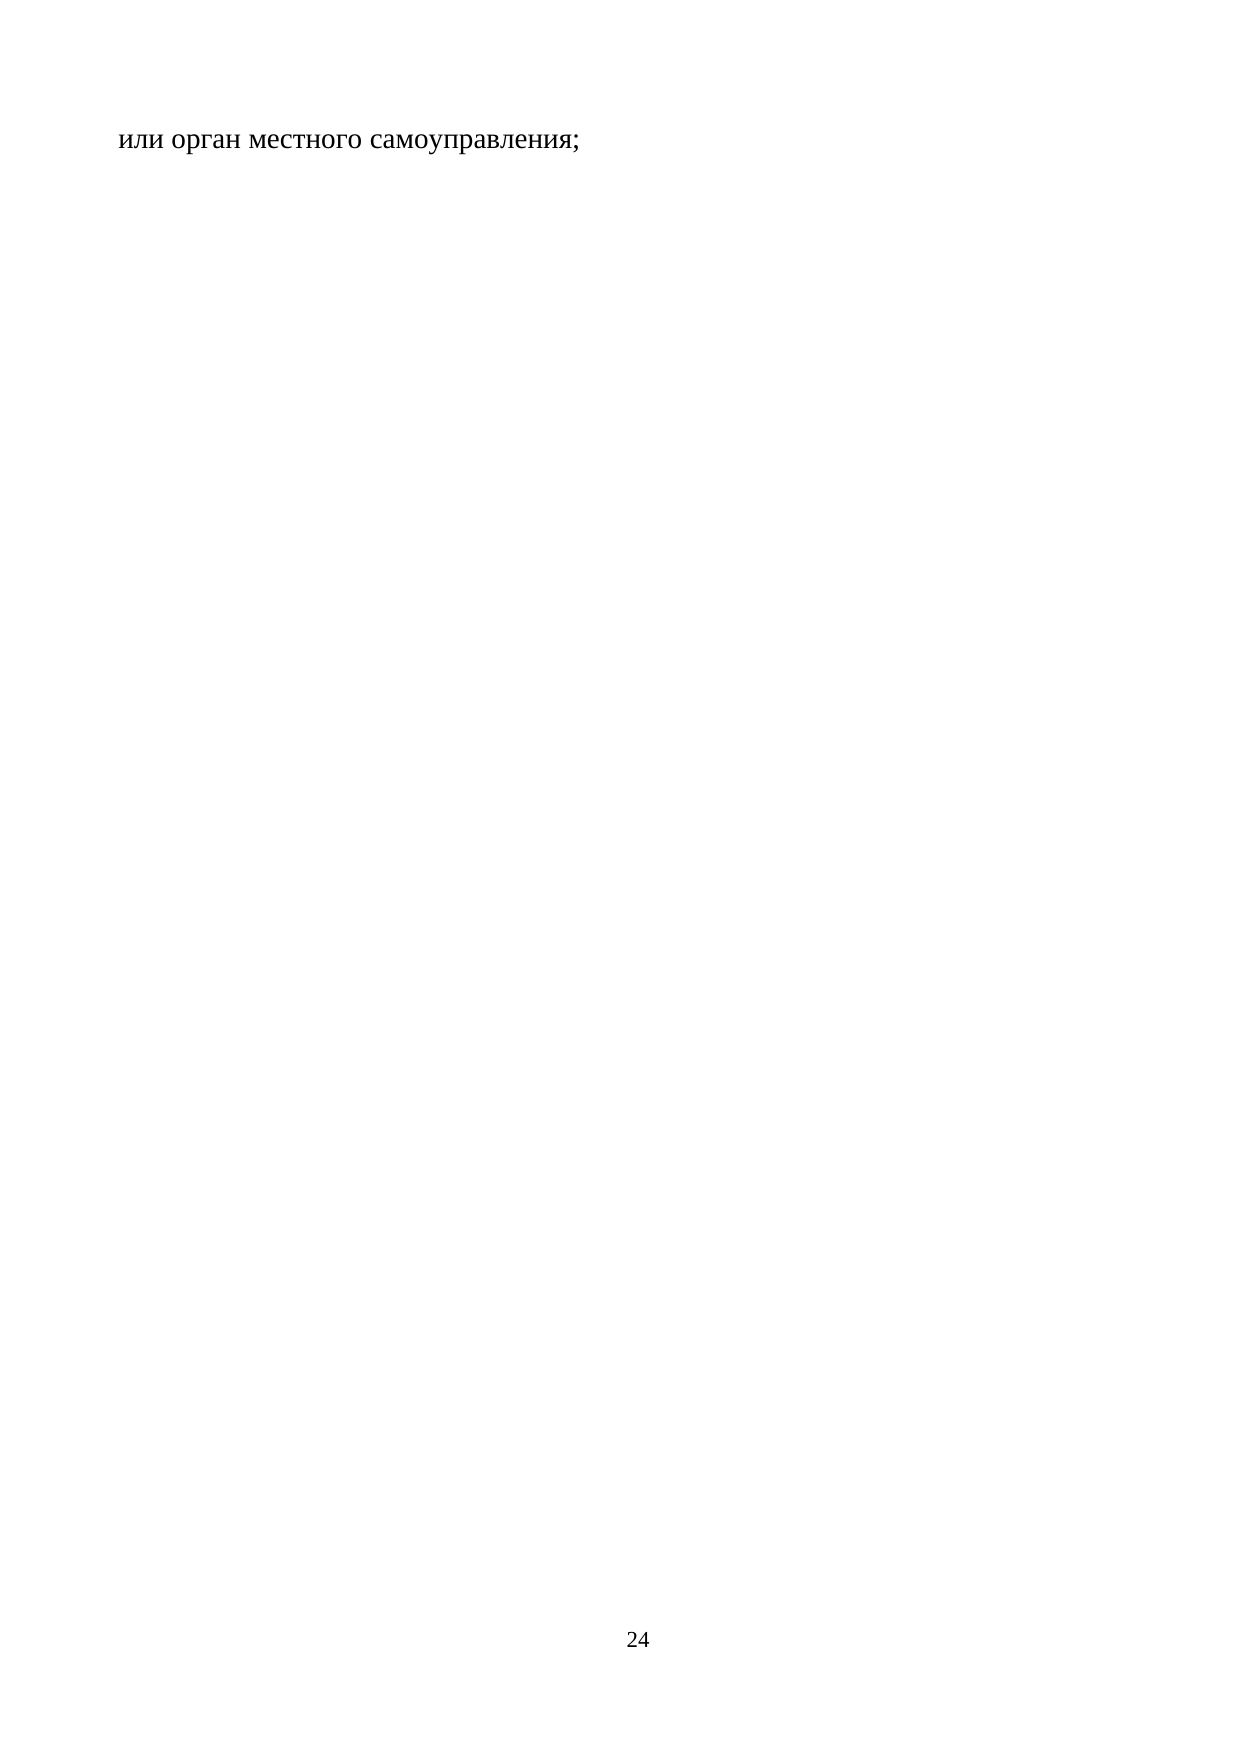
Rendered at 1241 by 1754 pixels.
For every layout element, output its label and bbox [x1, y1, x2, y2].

text [118, 121, 1152, 154]
